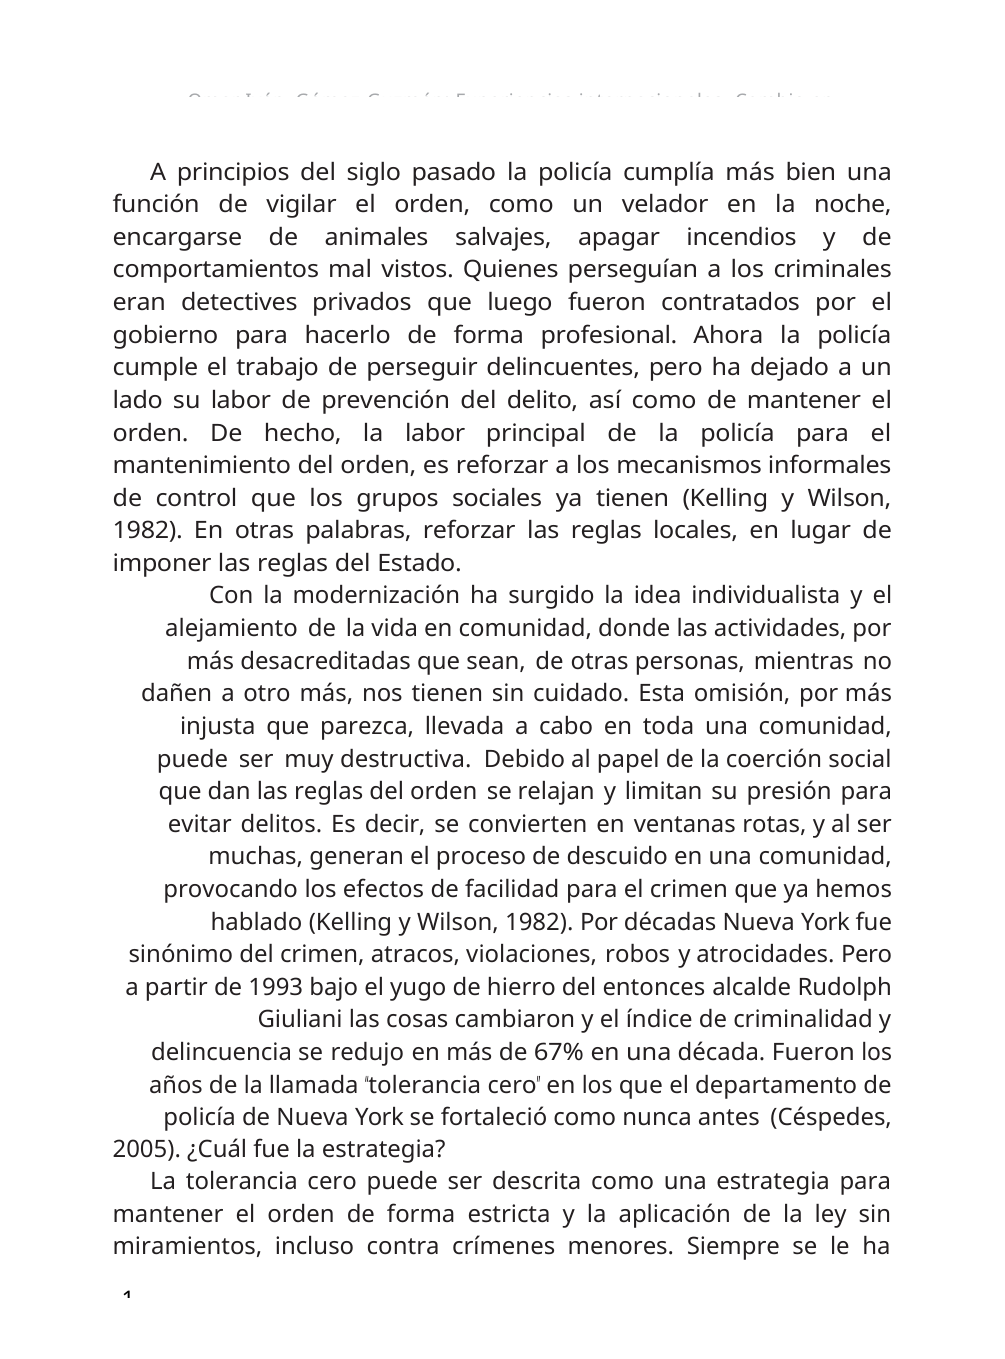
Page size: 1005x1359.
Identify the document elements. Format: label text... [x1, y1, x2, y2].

text 2005). ¿Cuál fue la estrategia? [112, 1133, 902, 1164]
text Con la modernización ha surgido la idea individualista y el alejamiento de la vida en comunidad, donde las actividades, por más desacreditadas que sean, de otras personas, mientras no dañen a otro más, nos tienen sin cuidado. Esta omisión, por más injusta que parezca, llevada a cabo en toda una comunidad, puede ser muy destructiva. Debido al papel de la coerción social que dan las reglas del orden se relajan y limitan su presión para evitar delitos. Es decir, se convierten en ventanas rotas, y al ser muchas, generan el proceso de descuido en una comunidad, provocando los efectos de facilidad para el crimen que ya hemos hablado (Kelling y Wilson, 1982). Por décadas Nueva York fue sinónimo del crimen, atracos, violaciones, robos y atrocidades. Pero a partir de 1993 bajo el yugo de hierro del entonces alcalde Rudolph Giuliani las cosas cambiaron y el índice de criminalidad y delincuencia se redujo en más de 67% en una década. Fueron los años de la llamada “tolerancia cero” en los que el departamento de policía de Nueva York se fortaleció como nunca antes (Céspedes, [112, 578, 892, 1133]
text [112, 1164, 892, 1262]
text A principios del siglo pasado la policía cumplía más bien una función de vigilar el orden, como un velador en la noche, encargarse de animales salvajes, apagar incendios y de comportamientos mal vistos. Quienes perseguían a los criminales eran detectives privados que luego fueron contratados por el gobierno para hacerlo de forma profesional. Ahora la policía cumple el trabajo de perseguir delincuentes, pero ha dejado a un lado su labor de prevención del delito, así como de mantener el orden. De hecho, la labor principal de la policía para el mantenimiento del orden, es reforzar a los mecanismos informales de control que los grupos sociales ya tienen (Kelling y Wilson, 1982). En otras palabras, reforzar las reglas locales, en lugar de imponer las reglas del Estado. [112, 154, 892, 578]
